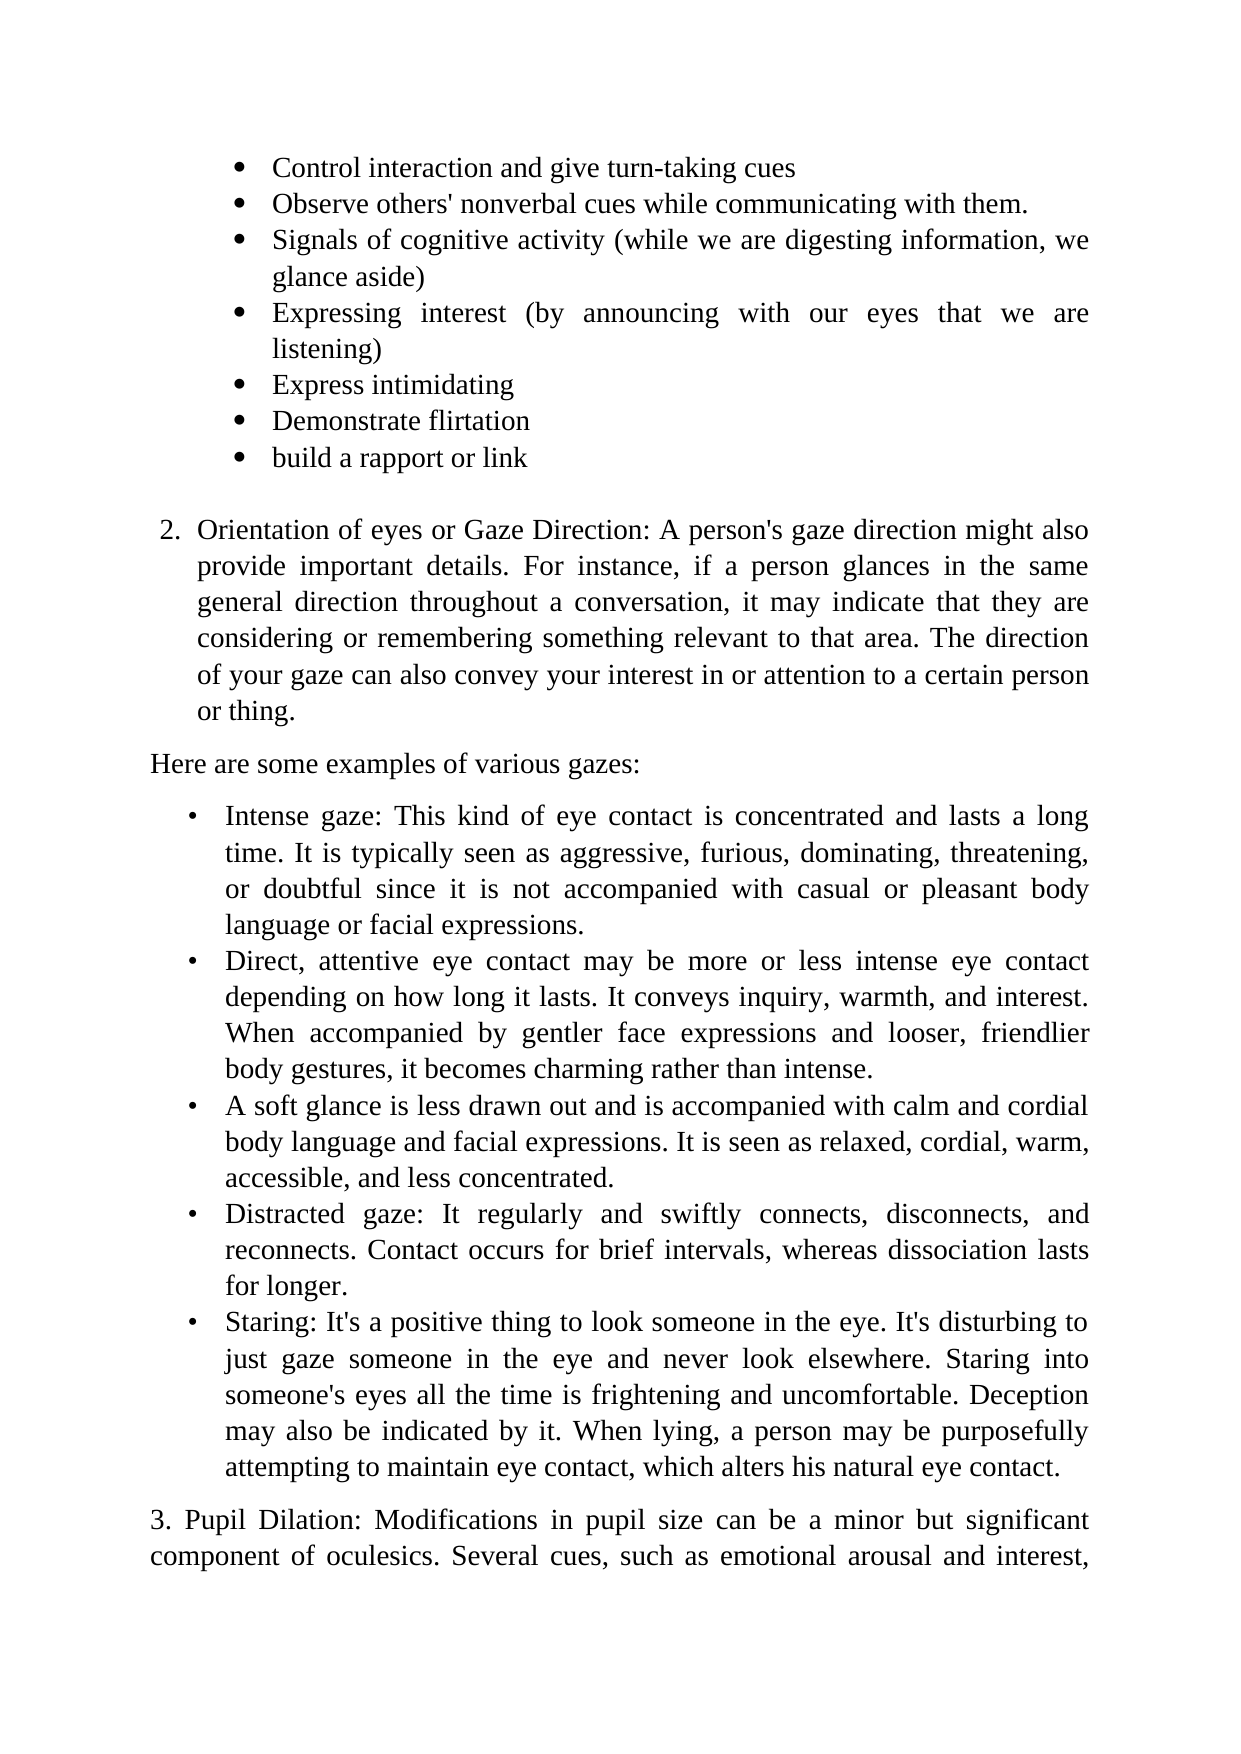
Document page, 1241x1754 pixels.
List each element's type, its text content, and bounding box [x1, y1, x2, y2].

list A soft glance is less drawn out and is accompanied with calm and cordial body language and facial expressions. It is seen as relaxed, cordial, warm, accessible, and less concentrated. [187, 1088, 1090, 1193]
list Observe others' nonverbal cues while communicating with them. [234, 186, 1090, 220]
list Signals of cognitive activity (while we are digesting information, we glance aside) [234, 222, 1090, 292]
list Direct, attentive eye contact may be more or less intense eye contact depending on how long it lasts. It conveys inquiry, warmth, and interest. When accompanied by gentler face expressions and looser, friendlier body gestures, it becomes charming rather than intense. [187, 943, 1090, 1085]
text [150, 1502, 1090, 1572]
text Here are some examples of various gazes: [150, 746, 1090, 779]
list Express intimidating [234, 367, 1090, 401]
list Distracted gaze: It regularly and swiftly connects, disconnects, and reconnects. Contact occurs for brief intervals, whereas dissociation lasts for longer. [187, 1196, 1090, 1302]
list Demonstrate flirtation [234, 403, 1090, 437]
list build a rapport or link [234, 440, 1090, 473]
list Staring: It's a positive thing to look someone in the eye. It's disturbing to just gaze someone in the eye and never look elsewhere. Staring into someone's eyes all the time is frightening and uncomfortable. Deception may also be indicated by it. When lying, a person may be purposefully attempting to maintain eye contact, which alters his natural eye contact. [187, 1304, 1090, 1483]
list Control interaction and give turn-taking cues [234, 150, 1090, 184]
list Expressing interest (by announcing with our eyes that we are listening) [234, 295, 1090, 365]
list Orientation of eyes or Gaze Direction: A person's gaze direction might also provide important details. For instance, if a person glances in the same general direction throughout a conversation, it may indicate that they are considering or remembering something relevant to that area. The direction of your gaze can also convey your interest in or attention to a certain person or thing. [159, 512, 1090, 726]
list Intense gaze: This kind of eye contact is concentrated and lasts a long time. It is typically seen as aggressive, furious, dominating, threatening, or doubtful since it is not accompanied with casual or pleasant body language or facial expressions. [187, 798, 1090, 941]
